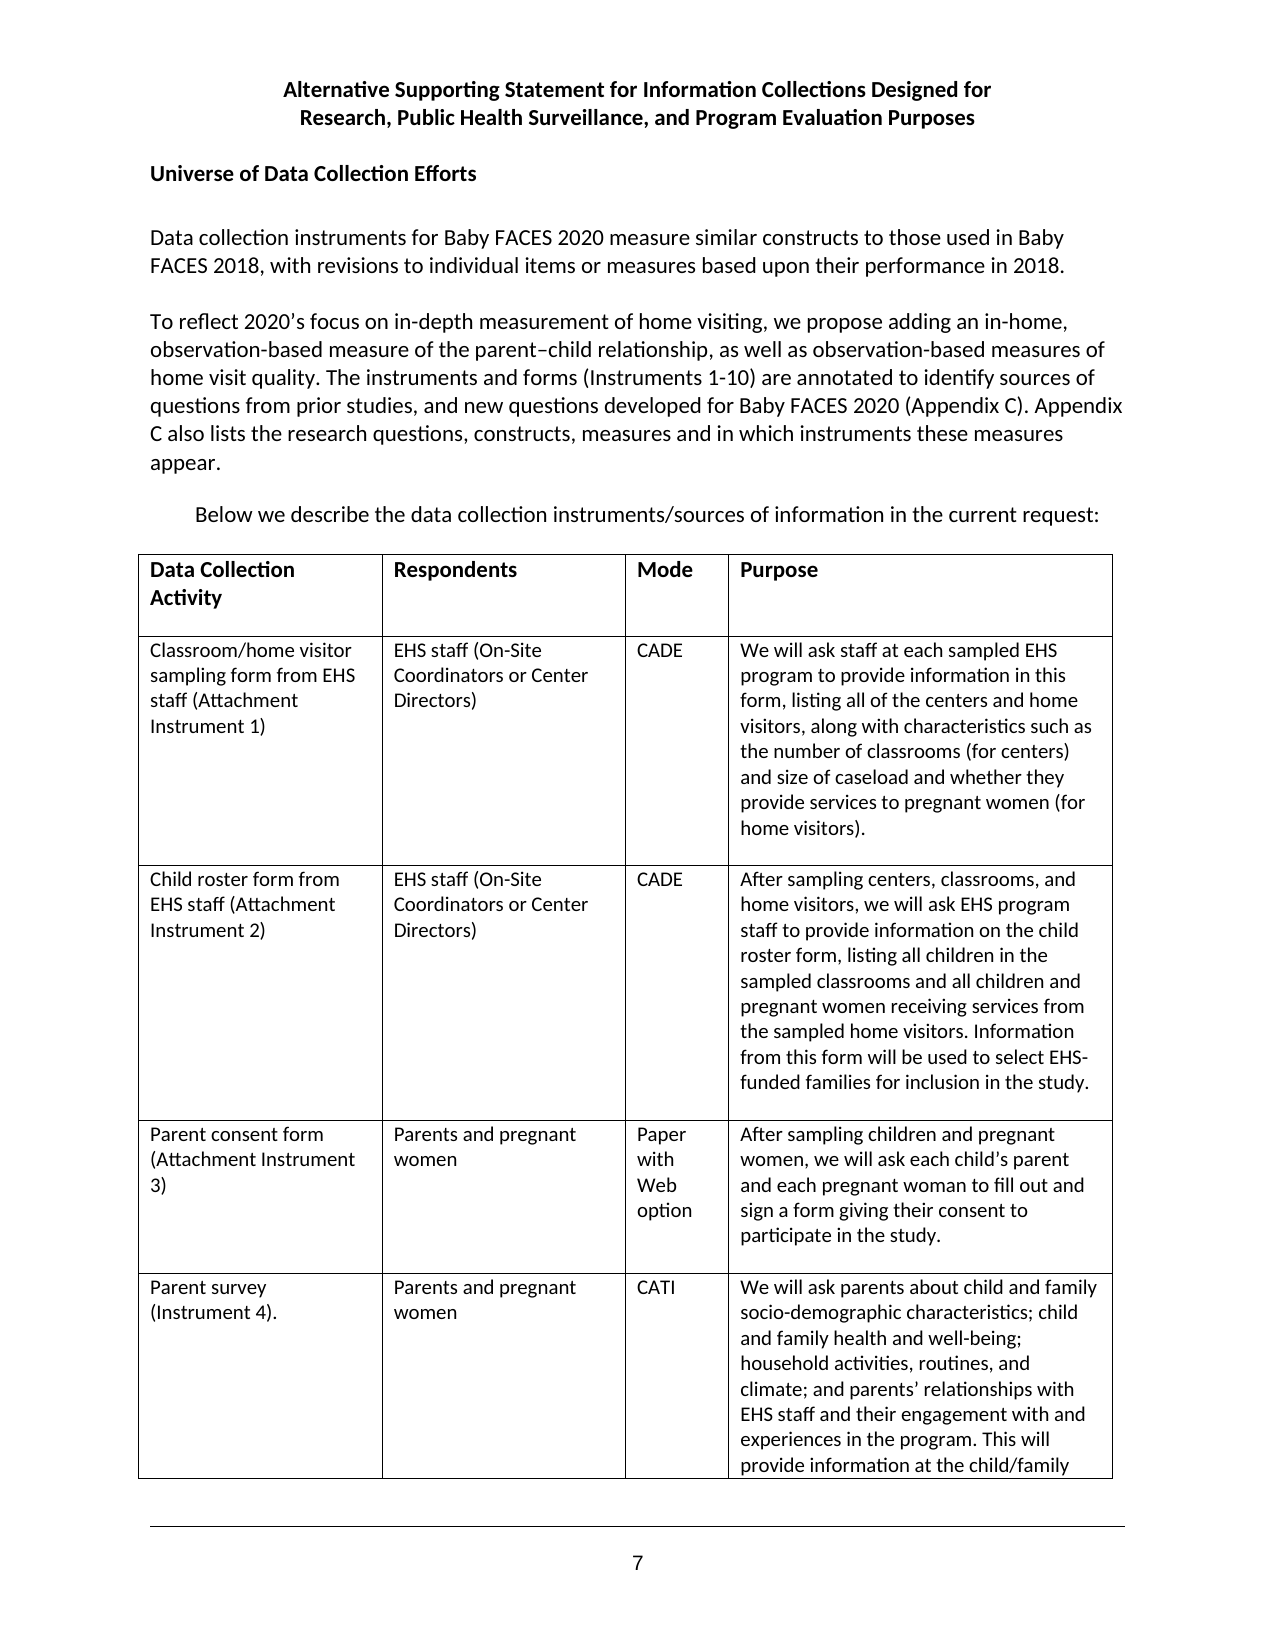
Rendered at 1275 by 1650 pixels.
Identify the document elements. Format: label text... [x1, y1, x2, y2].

table_header Purpose [729, 555, 1112, 636]
table_cell Classroom/home visitor sampling form from EHS staff (Attachment Instrument 1) [139, 637, 382, 865]
table_cell CADE [626, 637, 728, 865]
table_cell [729, 1274, 1112, 1477]
table_header Data Collection Activity [139, 555, 382, 636]
table_cell Child roster form from EHS staff (Attachment Instrument 2) [139, 866, 382, 1120]
table_cell After sampling children and pregnant women, we will ask each child’s parent and each pregnant woman to fill out and sign a form giving their consent to participate in the study. [729, 1121, 1112, 1273]
text Below we describe the data collection instruments/sources of information in the current request: [150, 501, 1125, 529]
table_cell Paper with Web option [626, 1121, 728, 1273]
table_cell EHS staff (On-Site Coordinators or Center Directors) [383, 637, 625, 865]
text Universe of Data Collection Efforts [150, 159, 1125, 187]
table_header Mode [626, 555, 728, 636]
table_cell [139, 1274, 382, 1477]
table_cell EHS staff (On-Site Coordinators or Center Directors) [383, 866, 625, 1120]
table_cell Parent consent form (Attachment Instrument 3) [139, 1121, 382, 1273]
table_cell CATI [626, 1274, 728, 1477]
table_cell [383, 1274, 625, 1477]
table_cell Parents and pregnant women [383, 1121, 625, 1273]
text Data collection instruments for Baby FACES 2020 measure similar constructs to those used in Baby FACES 2018, with revisions to individual items or measures based upon their performance in 2018. To reflect 2020’s focus on in-depth measurement of home visiting, we propose adding an in-home, observation-based measure of the parent–child relationship, as well as observation-based measures of home visit quality. The instruments and forms (Instruments 1-10) are annotated to identify sources of questions from prior studies, and new questions developed for Baby FACES 2020 (Appendix C). Appendix C also lists the research questions, constructs, measures and in which instruments these measures appear. [150, 223, 1125, 476]
table_cell CADE [626, 866, 728, 1120]
table_header Respondents [383, 555, 625, 636]
table_cell We will ask staff at each sampled EHS program to provide information in this form, listing all of the centers and home visitors, along with characteristics such as the number of classrooms (for centers) and size of caseload and whether they provide services to pregnant women (for home visitors). [729, 637, 1112, 865]
table_cell After sampling centers, classrooms, and home visitors, we will ask EHS program staff to provide information on the child roster form, listing all children in the sampled classrooms and all children and pregnant women receiving services from the sampled home visitors. Information from this form will be used to select EHS-funded families for inclusion in the study. [729, 866, 1112, 1120]
